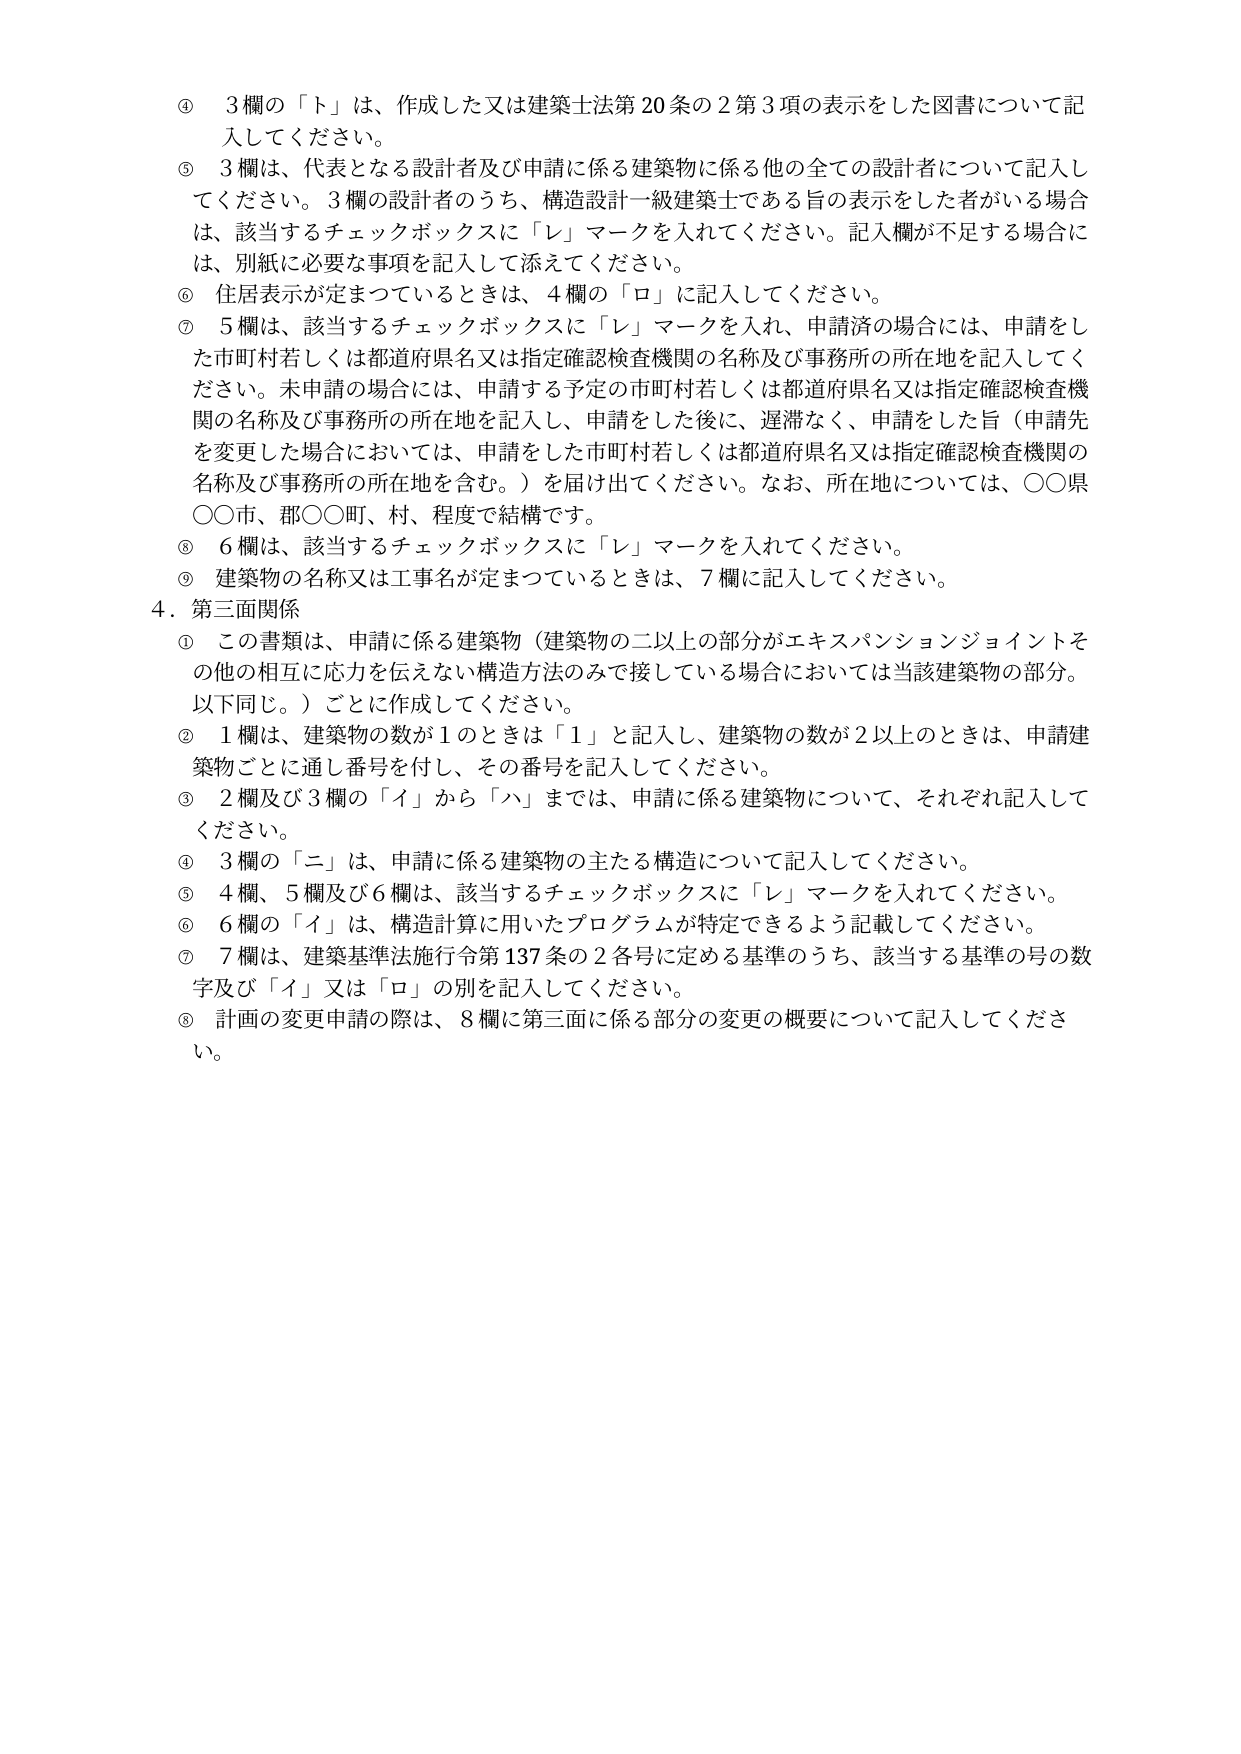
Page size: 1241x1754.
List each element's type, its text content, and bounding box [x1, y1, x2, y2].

text ① この書類は、申請に係る建築物（建築物の二以上の部分がエキスパンションジョイントその他の相互に応力を伝えない構造方法のみで接している場合においては当該建築物の部分。以下同じ。）ごとに作成してください。 [177, 624, 1092, 718]
text ⑦ ７欄は、建築基準法施行令第137条の２各号に定める基準のうち、該当する基準の号の数字及び「イ」又は「ロ」の別を記入してください。 [177, 939, 1092, 1002]
text ⑥ 住居表示が定まつているときは、４欄の「ロ」に記入してください。 [177, 278, 1092, 309]
text ③ ２欄及び３欄の「イ」から「ハ」までは、申請に係る建築物について、それぞれ記入してください。 [177, 782, 1092, 844]
text ４．第三面関係 [147, 593, 1092, 624]
text ⑨ 建築物の名称又は工事名が定まつているときは、７欄に記入してください。 [177, 561, 1092, 593]
text ⑤ ３欄は、代表となる設計者及び申請に係る建築物に係る他の全ての設計者について記入してください。３欄の設計者のうち、構造設計一級建築士である旨の表示をした者がいる場合は、該当するチェックボックスに「レ」マークを入れてください。記入欄が不足する場合には、別紙に必要な事項を記入して添えてください。 [177, 152, 1092, 278]
text ④ ３欄の「ニ」は、申請に係る建築物の主たる構造について記入してください。 [177, 844, 1092, 876]
text ⑧ ６欄は、該当するチェックボックスに「レ」マークを入れてください。 [177, 529, 1092, 561]
text ⑧ 計画の変更申請の際は、８欄に第三面に係る部分の変更の概要について記入してください。 [177, 1002, 1092, 1065]
list ３欄の「ト」は、作成した又は建築士法第20条の２第３項の表示をした図書について記入してください。 [177, 89, 1092, 152]
text ⑤ ４欄、５欄及び６欄は、該当するチェックボックスに「レ」マークを入れてください。 [177, 876, 1092, 908]
text ② １欄は、建築物の数が１のときは「１」と記入し、建築物の数が２以上のときは、申請建築物ごとに通し番号を付し、その番号を記入してください。 [177, 718, 1092, 782]
text ⑥ ６欄の「イ」は、構造計算に用いたプログラムが特定できるよう記載してください。 [177, 908, 1092, 939]
text ⑦ ５欄は、該当するチェックボックスに「レ」マークを入れ、申請済の場合には、申請をした市町村若しくは都道府県名又は指定確認検査機関の名称及び事務所の所在地を記入してください。未申請の場合には、申請する予定の市町村若しくは都道府県名又は指定確認検査機関の名称及び事務所の所在地を記入し、申請をした後に、遅滞なく、申請をした旨（申請先を変更した場合においては、申請をした市町村若しくは都道府県名又は指定確認検査機関の名称及び事務所の所在地を含む。）を届け出てください。なお、所在地については、〇〇県〇〇市、郡〇〇町、村、程度で結構です。 [177, 309, 1092, 529]
